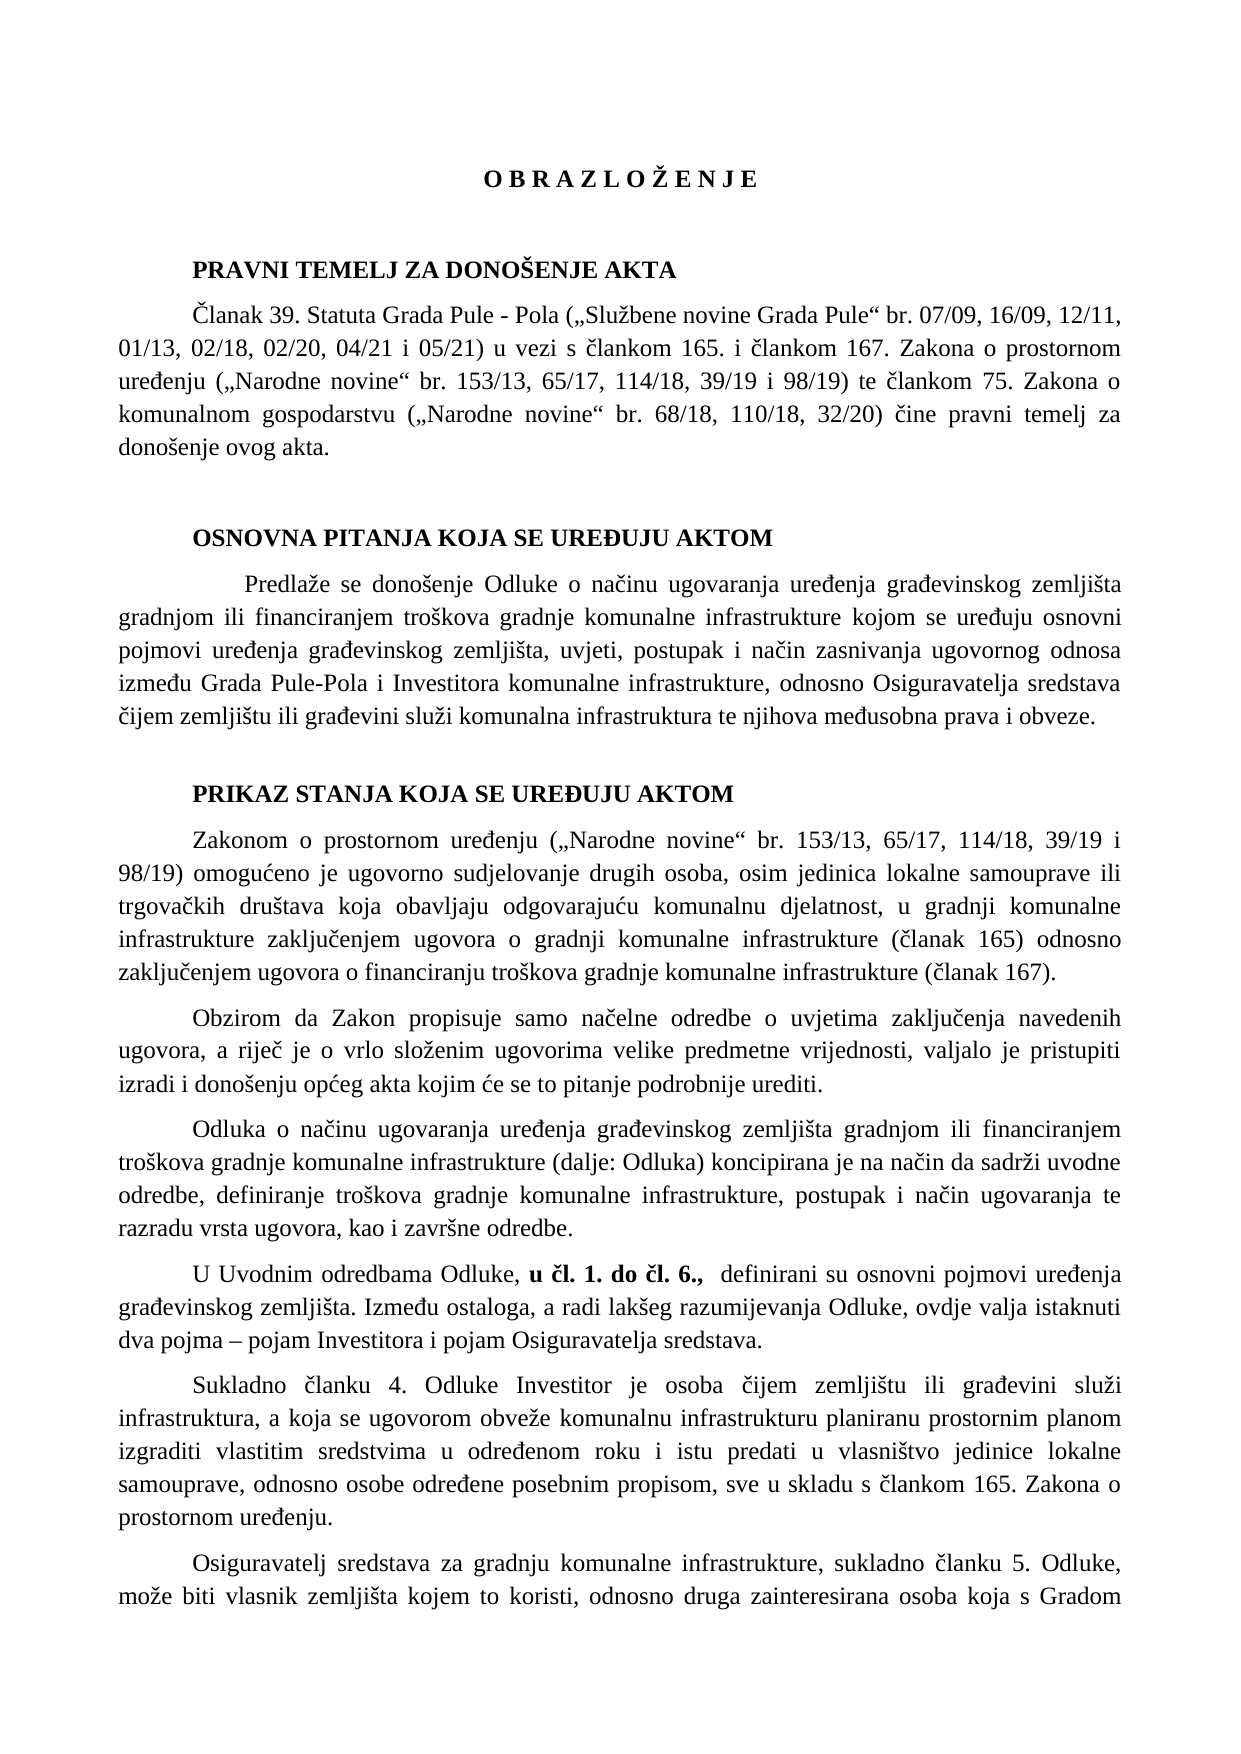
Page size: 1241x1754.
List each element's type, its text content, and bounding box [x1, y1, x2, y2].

text O B R A Z L O Ž E N J E [118, 164, 1122, 192]
text Sukladno članku 4. Odluke Investitor je osoba čijem zemljištu ili građevini služi infrastruktura, a koja se ugovorom obveže komunalnu infrastrukturu planiranu prostornim planom izgraditi vlastitim sredstvima u određenom roku i istu predati u vlasništvo jedinice lokalne samouprave, odnosno osobe određene posebnim propisom, sve u skladu s člankom 165. Zakona o prostornom uređenju. [118, 1370, 1122, 1531]
text Odluka o načinu ugovaranja uređenja građevinskog zemljišta gradnjom ili financiranjem troškova gradnje komunalne infrastrukture (dalje: Odluka) koncipirana je na način da sadrži uvodne odredbe, definiranje troškova gradnje komunalne infrastrukture, postupak i način ugovaranja te razradu vrsta ugovora, kao i završne odredbe. [118, 1114, 1122, 1242]
text PRIKAZ STANJA KOJA SE UREĐUJU AKTOM [118, 779, 1122, 808]
text U Uvodnim odredbama Odluke, u čl. 1. do čl. 6., definirani su osnovni pojmovi uređenja građevinskog zemljišta. Između ostaloga, a radi lakšeg razumijevanja Odluke, ovdje valja istaknuti dva pojma – pojam Investitora i pojam Osiguravatelja sredstava. [118, 1259, 1122, 1353]
text Obzirom da Zakon propisuje samo načelne odredbe o uvjetima zaključenja navedenih ugovora, a riječ je o vrlo složenim ugovorima velike predmetne vrijednosti, valjalo je pristupiti izradi i donošenju općeg akta kojim će se to pitanje podrobnije urediti. [118, 1003, 1122, 1097]
text Članak 39. Statuta Grada Pule - Pola („Službene novine Grada Pule“ br. 07/09, 16/09, 12/11, 01/13, 02/18, 02/20, 04/21 i 05/21) u vezi s člankom 165. i člankom 167. Zakona o prostornom uređenju („Narodne novine“ br. 153/13, 65/17, 114/18, 39/19 i 98/19) te člankom 75. Zakona o komunalnom gospodarstvu („Narodne novine“ br. 68/18, 110/18, 32/20) čine pravni temelj za donošenje ovog akta. [118, 300, 1122, 461]
text Predlaže se donošenje Odluke o načinu ugovaranja uređenja građevinskog zemljišta gradnjom ili financiranjem troškova gradnje komunalne infrastrukture kojom se uređuju osnovni pojmovi uređenja građevinskog zemljišta, uvjeti, postupak i način zasnivanja ugovornog odnosa između Grada Pule-Pola i Investitora komunalne infrastrukture, odnosno Osiguravatelja sredstava čijem zemljištu ili građevini služi komunalna infrastruktura te njihova međusobna prava i obveze. [118, 569, 1122, 730]
text OSNOVNA PITANJA KOJA SE UREĐUJU AKTOM [118, 523, 1122, 552]
text PRAVNI TEMELJ ZA DONOŠENJE AKTA [118, 255, 1122, 283]
text Zakonom o prostornom uređenju („Narodne novine“ br. 153/13, 65/17, 114/18, 39/19 i 98/19) omogućeno je ugovorno sudjelovanje drugih osoba, osim jedinica lokalne samouprave ili trgovačkih društava koja obavljaju odgovarajuću komunalnu djelatnost, u gradnji komunalne infrastrukture zaključenjem ugovora o gradnji komunalne infrastrukture (članak 165) odnosno zaključenjem ugovora o financiranju troškova gradnje komunalne infrastrukture (članak 167). [118, 825, 1122, 986]
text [118, 1548, 1122, 1610]
